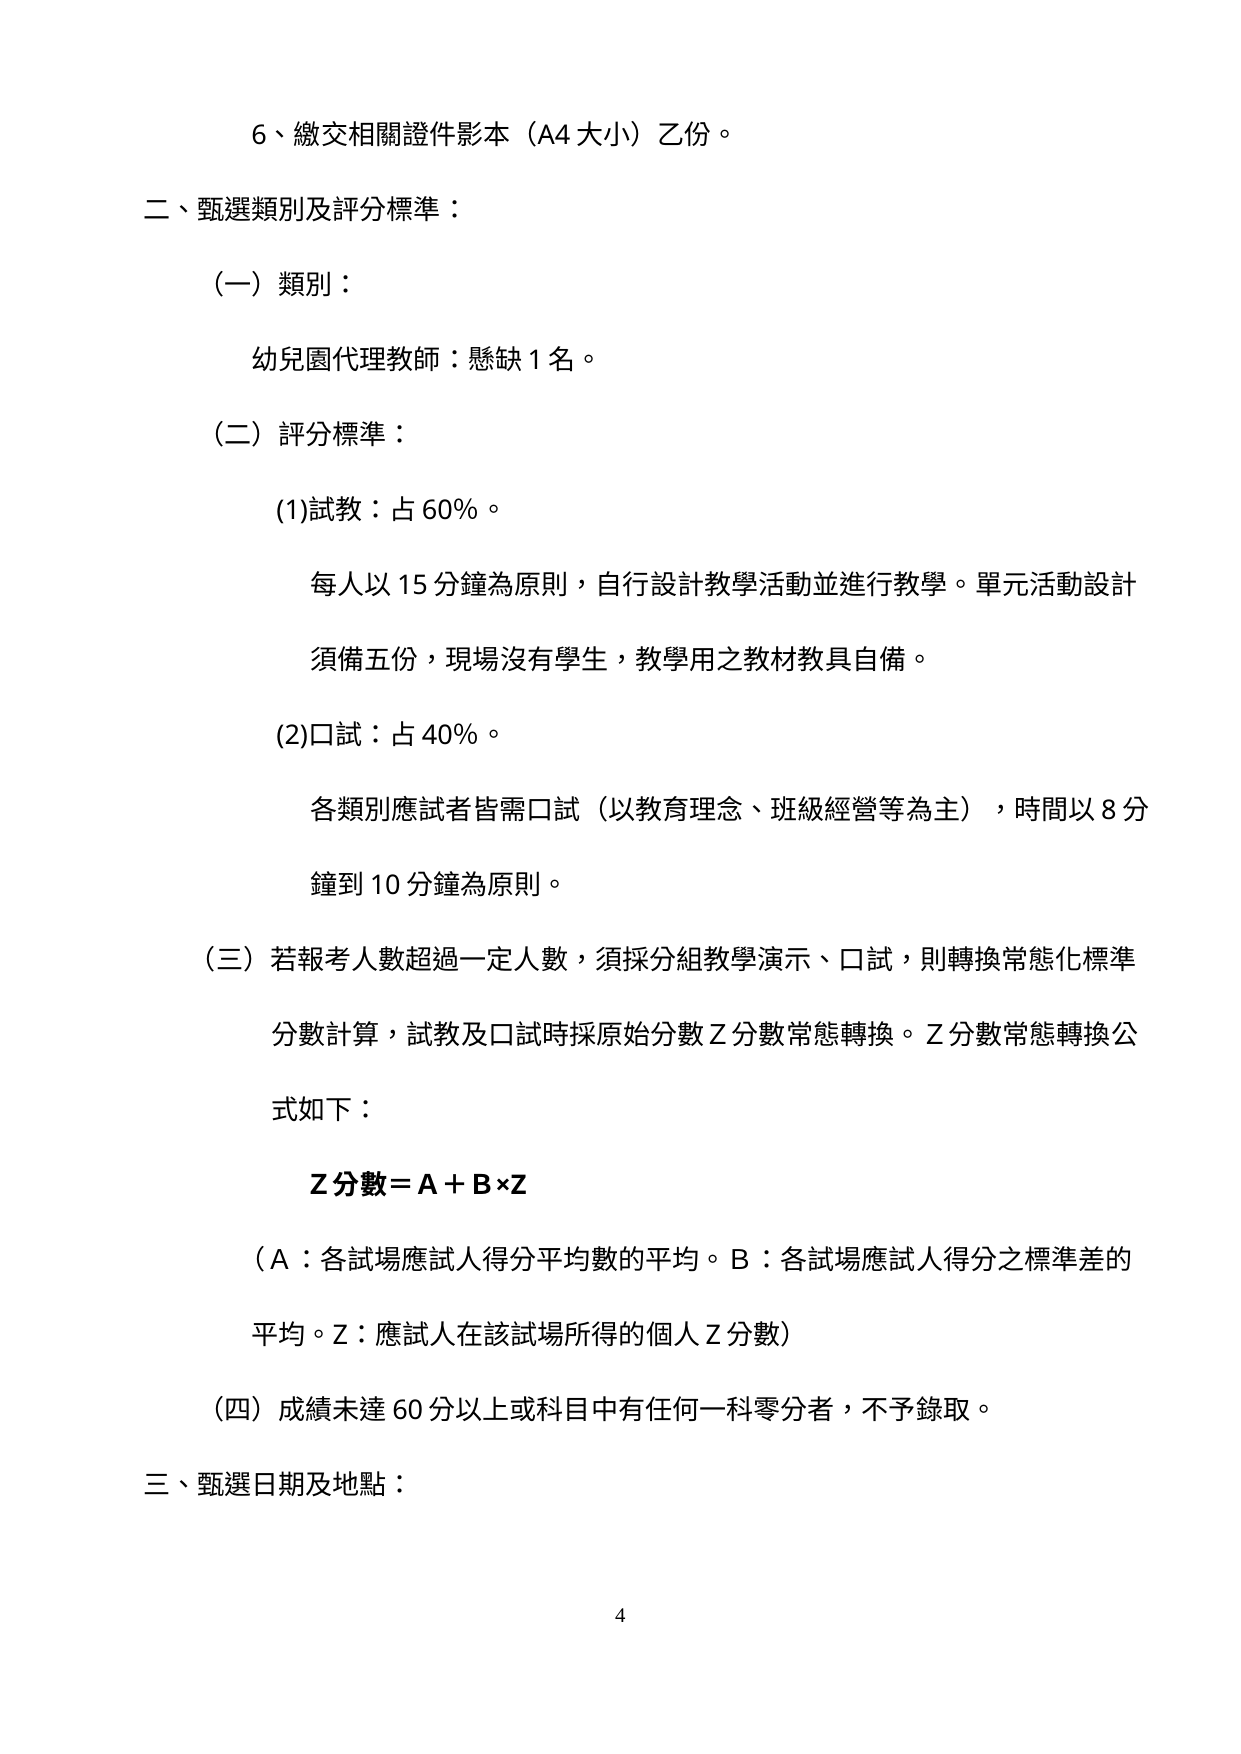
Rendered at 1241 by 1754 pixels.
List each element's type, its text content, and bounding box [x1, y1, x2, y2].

text 幼兒園代理教師：懸缺1名。 [89, 321, 1152, 396]
text 二、甄選類別及評分標準： [89, 171, 1152, 246]
text 三、甄選日期及地點： [89, 1446, 1152, 1521]
text 6、繳交相關證件影本（A4大小）乙份。 [251, 96, 1152, 171]
text 每人以15分鐘為原則，自行設計教學活動並進行教學。單元活動設計須備五份，現場沒有學生，教學用之教材教具自備。 [310, 546, 1152, 696]
text (2)口試：占40％。 [114, 696, 1152, 771]
text （二）評分標準： [89, 396, 1152, 471]
text (1)試教：占60％。 [114, 471, 1152, 546]
text （四）成績未達60分以上或科目中有任何一科零分者，不予錄取。 [89, 1371, 1152, 1446]
text 各類別應試者皆需口試（以教育理念、班級經營等為主），時間以8分鐘到10分鐘為原則。 [310, 771, 1152, 921]
text （Ａ：各試場應試人得分平均數的平均。Ｂ：各試場應試人得分之標準差的平均。Z：應試人在該試場所得的個人Z分數） [239, 1221, 1152, 1371]
text Ｚ分數＝Ａ＋Ｂ×Z [89, 1146, 1152, 1221]
text （三）若報考人數超過一定人數，須採分組教學演示、口試，則轉換常態化標準分數計算，試教及口試時採原始分數Ｚ分數常態轉換。Ｚ分數常態轉換公式如下： [189, 921, 1152, 1146]
text （一）類別： [89, 246, 1152, 321]
